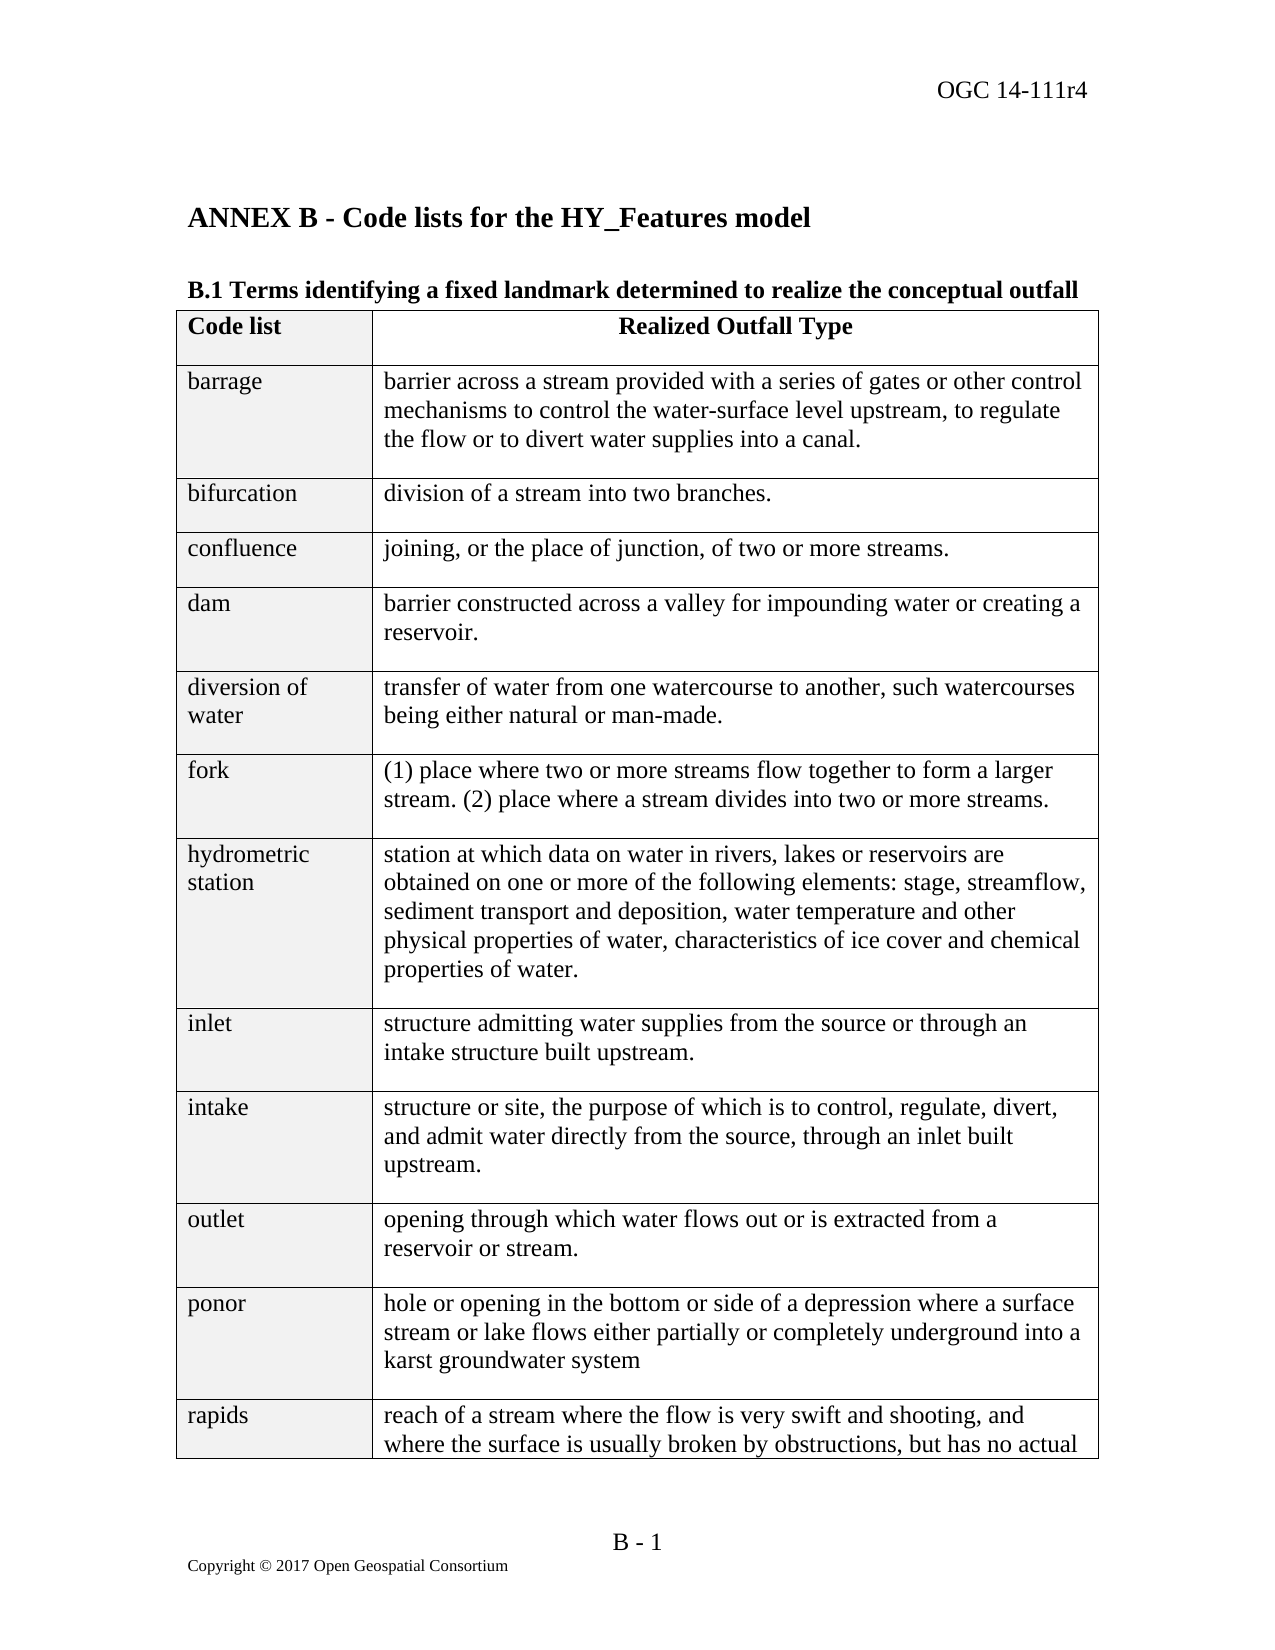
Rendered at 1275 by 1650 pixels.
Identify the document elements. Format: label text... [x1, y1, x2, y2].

table_cell division of a stream into two branches. [373, 479, 1098, 532]
table_header Code list [177, 311, 372, 365]
table_header Realized Outfall Type [373, 311, 1098, 365]
table_cell transfer of water from one watercourse to another, such watercourses being either natural or man-made. [373, 672, 1098, 754]
table_cell fork [177, 755, 372, 838]
table_cell rapids [177, 1400, 372, 1458]
table_cell intake [177, 1092, 372, 1203]
subtitle B.1 Terms identifying a fixed landmark determined to realize the conceptual outfall [187, 275, 1087, 304]
table_cell station at which data on water in rivers, lakes or reservoirs are obtained on one or more of the following elements: stage, streamflow, sediment transport and deposition, water temperature and other physical properties of water, characteristics of ice cover and chemical properties of water. [373, 839, 1098, 1007]
table_cell outlet [177, 1204, 372, 1287]
table_cell joining, or the place of junction, of two or more streams. [373, 533, 1098, 587]
table_cell bifurcation [177, 479, 372, 532]
table_cell structure admitting water supplies from the source or through an intake structure built upstream. [373, 1009, 1098, 1091]
table_cell barrier constructed across a valley for impounding water or creating a reservoir. [373, 588, 1098, 671]
table_cell (1) place where two or more streams flow together to form a larger stream. (2) place where a stream divides into two or more streams. [373, 755, 1098, 838]
table_cell hole or opening in the bottom or side of a depression where a surface stream or lake flows either partially or completely underground into a karst groundwater system [373, 1288, 1098, 1399]
table_cell structure or site, the purpose of which is to control, regulate, divert, and admit water directly from the source, through an inlet built upstream. [373, 1092, 1098, 1203]
table_cell confluence [177, 533, 372, 587]
table_cell diversion of water [177, 672, 372, 754]
table_cell inlet [177, 1009, 372, 1091]
table_cell hydrometric station [177, 839, 372, 1007]
table_cell opening through which water flows out or is extracted from a reservoir or stream. [373, 1204, 1098, 1287]
table_cell barrier across a stream provided with a series of gates or other control mechanisms to control the water-surface level upstream, to regulate the flow or to divert water supplies into a canal. [373, 366, 1098, 477]
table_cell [373, 1400, 1098, 1458]
table_cell dam [177, 588, 372, 671]
table_cell barrage [177, 366, 372, 477]
table_cell ponor [177, 1288, 372, 1399]
subtitle ANNEX B - Code lists for the HY_Features model [187, 200, 1087, 233]
